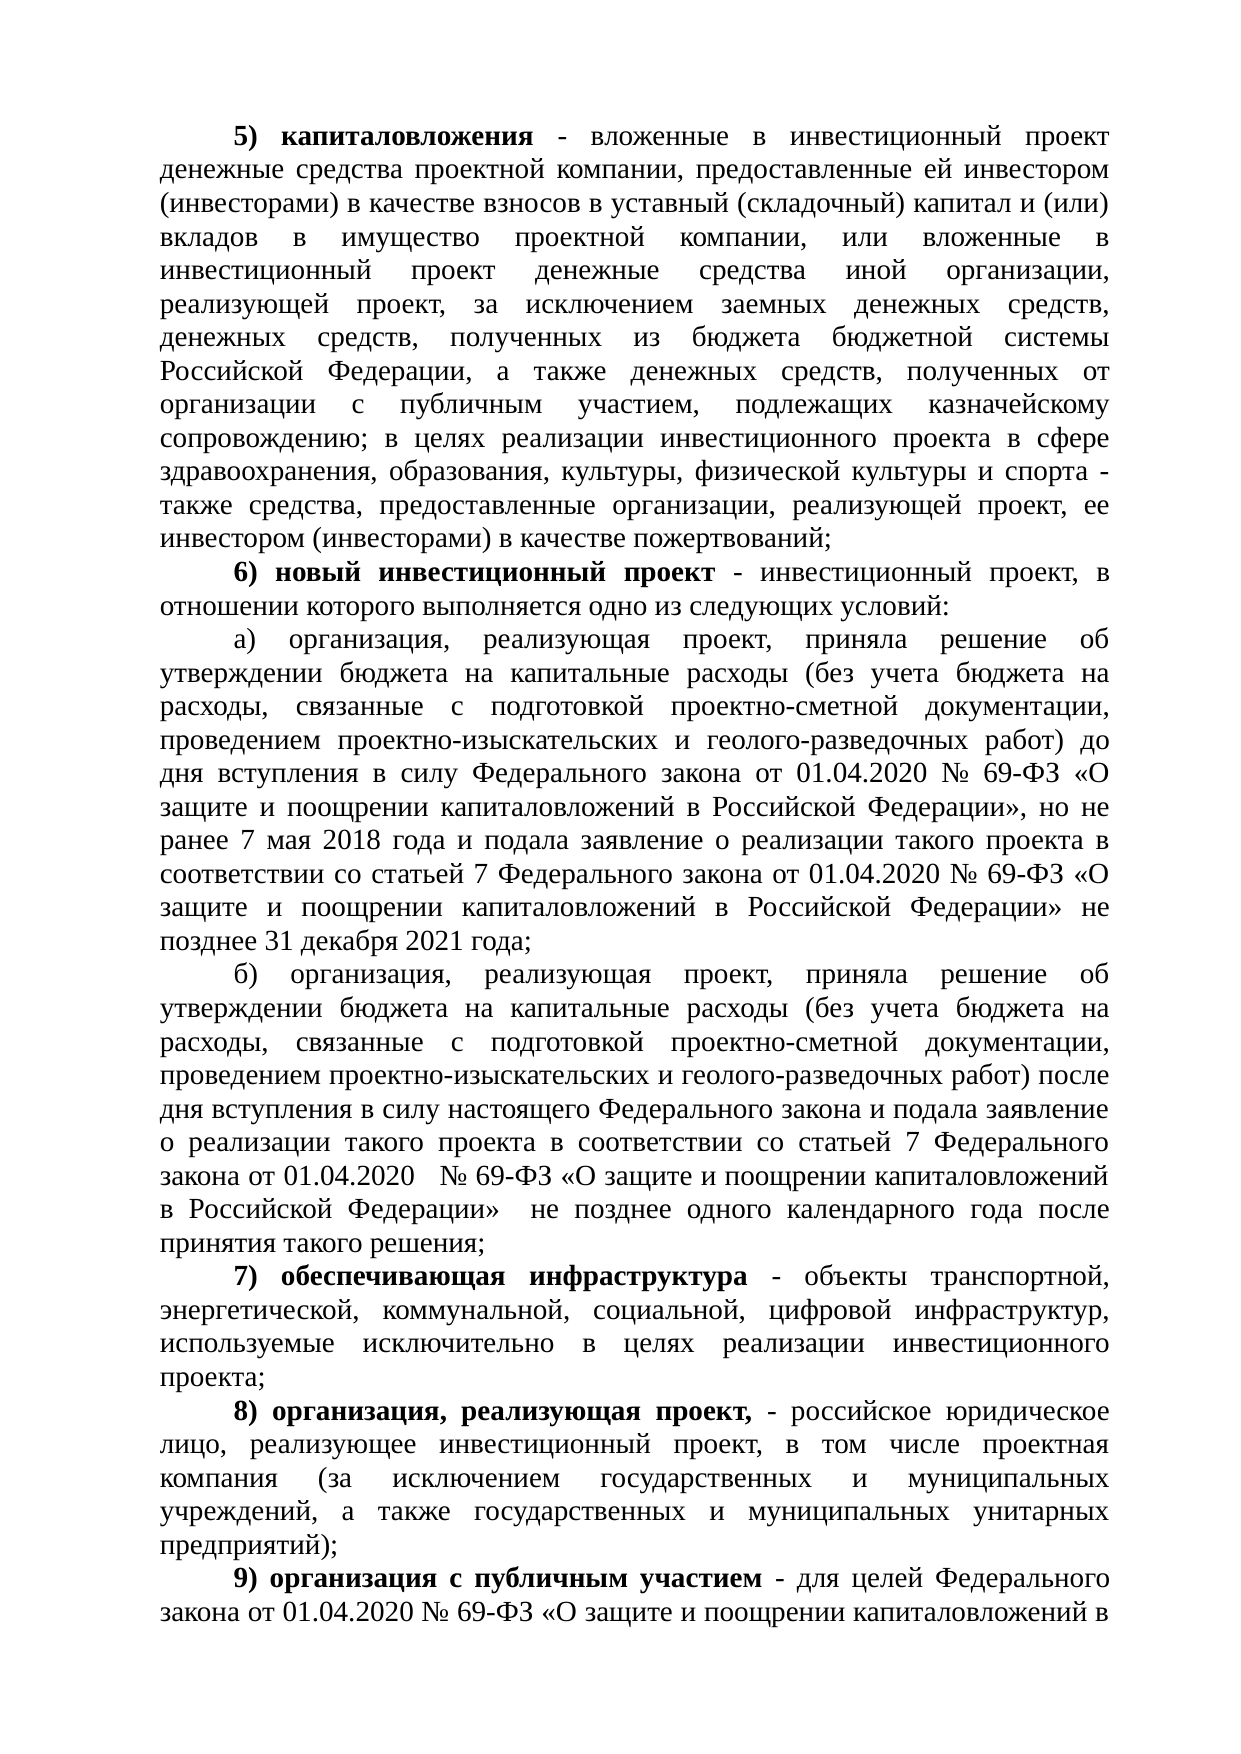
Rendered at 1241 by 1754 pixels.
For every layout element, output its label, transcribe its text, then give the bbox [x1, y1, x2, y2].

text а) организация, реализующая проект, приняла решение об утверждении бюджета на капитальные расходы (без учета бюджета на расходы, связанные с подготовкой проектно-сметной документации, проведением проектно-изыскательских и геолого-разведочных работ) до дня вступления в силу Федерального закона от 01.04.2020 № 69-ФЗ «О защите и поощрении капиталовложений в Российской Федерации», но не ранее 7 мая 2018 года и подала заявление о реализации такого проекта в соответствии со статьей 7 Федерального закона от 01.04.2020 № 69-ФЗ «О защите и поощрении капиталовложений в Российской Федерации» не позднее 31 декабря 2021 года; [159, 621, 1110, 957]
text 8) организация, реализующая проект, - российское юридическое лицо, реализующее инвестиционный проект, в том числе проектная компания (за исключением государственных и муниципальных учреждений, а также государственных и муниципальных унитарных предприятий); [159, 1393, 1110, 1560]
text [159, 1560, 1110, 1627]
text 5) капиталовложения - вложенные в инвестиционный проект денежные средства проектной компании, предоставленные ей инвестором (инвесторами) в качестве взносов в уставный (складочный) капитал и (или) вкладов в имущество проектной компании, или вложенные в инвестиционный проект денежные средства иной организации, реализующей проект, за исключением заемных денежных средств, денежных средств, полученных из бюджета бюджетной системы Российской Федерации, а также денежных средств, полученных от организации с публичным участием, подлежащих казначейскому сопровождению; в целях реализации инвестиционного проекта в сфере здравоохранения, образования, культуры, физической культуры и спорта - также средства, предоставленные организации, реализующей проект, ее инвестором (инвесторами) в качестве пожертвований; [159, 118, 1110, 554]
text 7) обеспечивающая инфраструктура - объекты транспортной, энергетической, коммунальной, социальной, цифровой инфраструктур, используемые исключительно в целях реализации инвестиционного проекта; [159, 1258, 1110, 1393]
text б) организация, реализующая проект, приняла решение об утверждении бюджета на капитальные расходы (без учета бюджета на расходы, связанные с подготовкой проектно-сметной документации, проведением проектно-изыскательских и геолого-разведочных работ) после дня вступления в силу настоящего Федерального закона и подала заявление о реализации такого проекта в соответствии со статьей 7 Федерального закона от 01.04.2020 № 69-ФЗ «О защите и поощрении капиталовложений в Российской Федерации» не позднее одного календарного года после принятия такого решения; [159, 957, 1110, 1258]
text 6) новый инвестиционный проект - инвестиционный проект, в отношении которого выполняется одно из следующих условий: [159, 554, 1110, 621]
